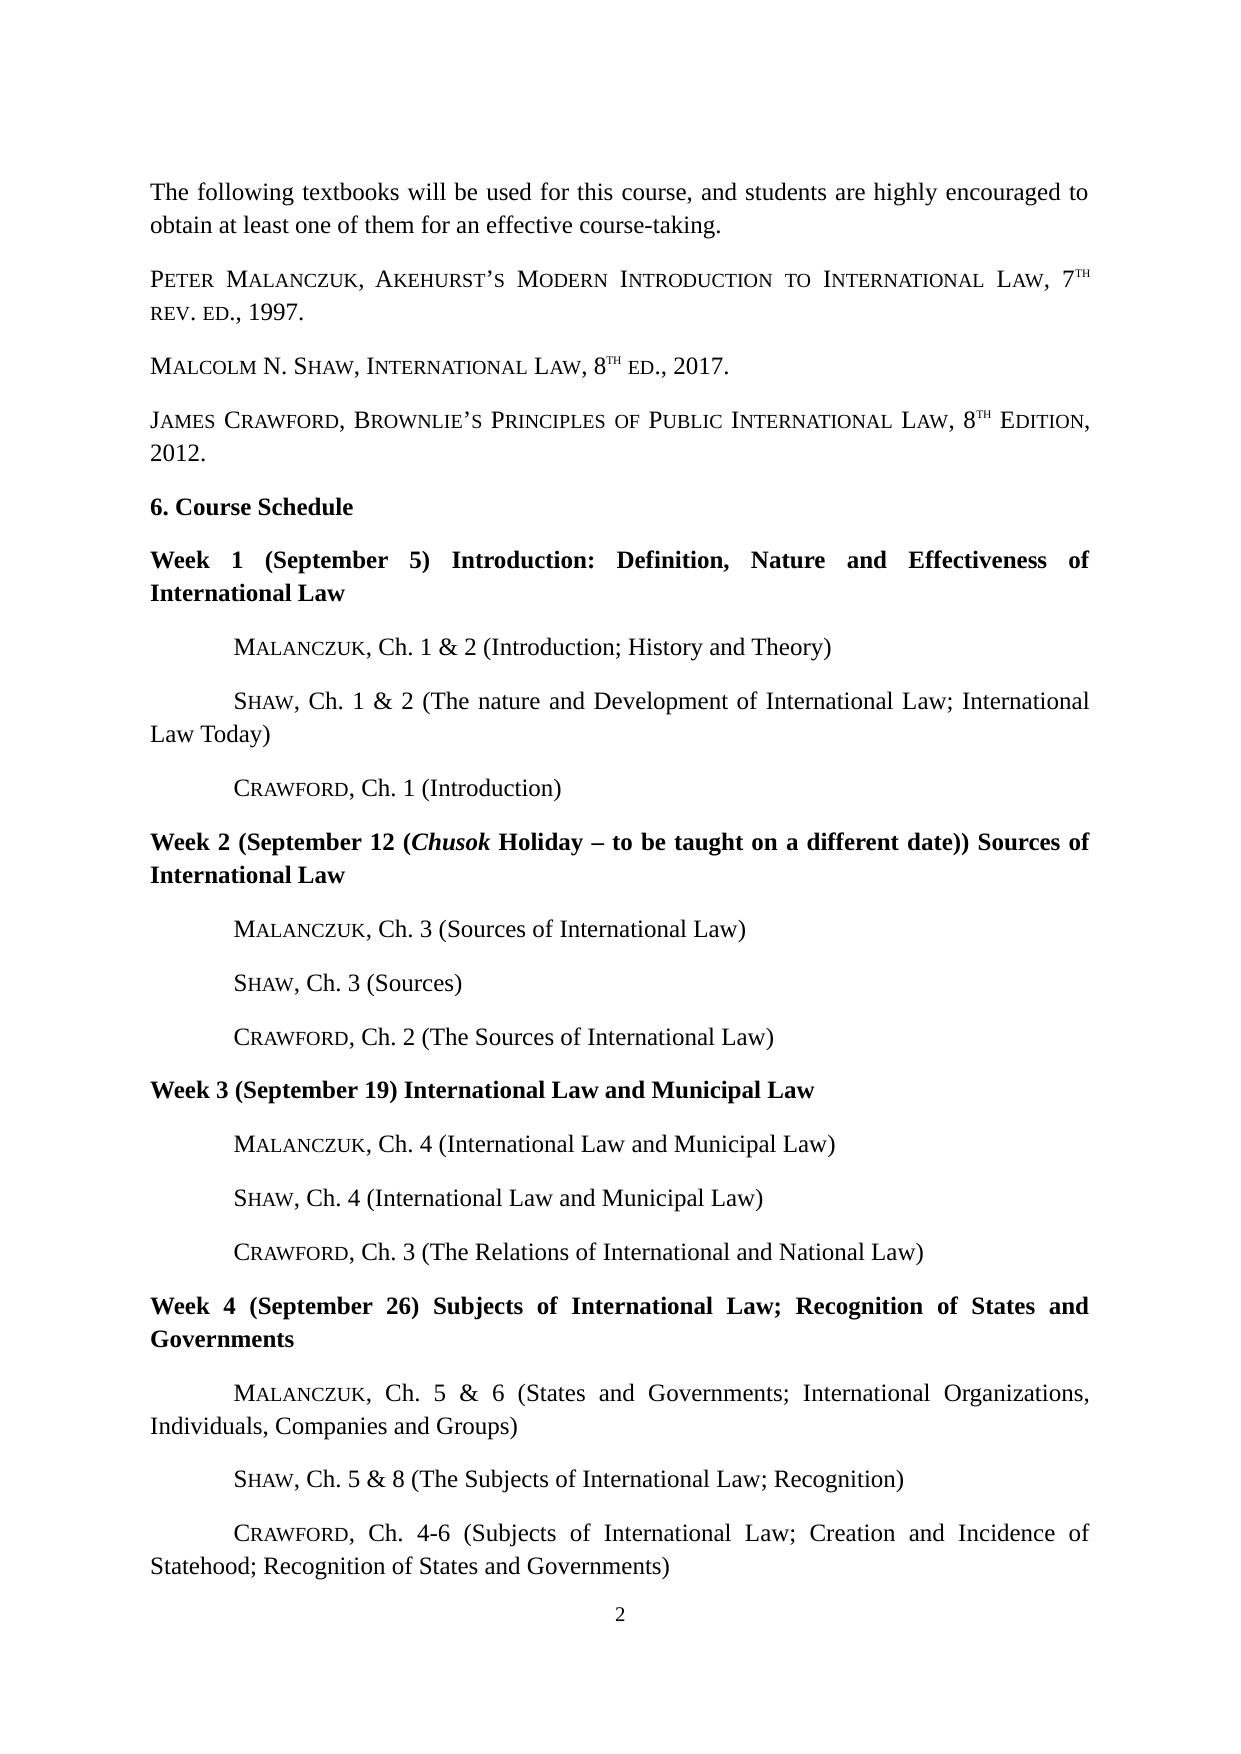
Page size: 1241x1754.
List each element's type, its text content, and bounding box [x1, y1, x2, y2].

text Malanczuk, Ch. 4 (International Law and Municipal Law) [150, 1129, 1090, 1158]
text The following textbooks will be used for this course, and students are highly encouraged to obtain at least one of them for an effective course-taking. [150, 177, 1090, 239]
text Shaw, Ch. 3 (Sources) [150, 968, 1090, 996]
text Shaw, Ch. 1 & 2 (The nature and Development of International Law; International Law Today) [150, 686, 1090, 748]
text Crawford, Ch. 3 (The Relations of International and National Law) [150, 1237, 1090, 1266]
text 6. Course Schedule [150, 492, 1090, 520]
text Week 4 (September 26) Subjects of International Law; Recognition of States and Governments [150, 1291, 1090, 1353]
text Malanczuk, Ch. 5 & 6 (States and Governments; International Organizations, Individuals, Companies and Groups) [150, 1378, 1090, 1439]
text Malanczuk, Ch. 3 (Sources of International Law) [150, 914, 1090, 943]
text Crawford, Ch. 1 (Introduction) [150, 773, 1090, 802]
text Peter Malanczuk, Akehurst’s Modern Introduction to International Law, 7th rev. ed., 1997. [150, 264, 1090, 326]
text Shaw, Ch. 4 (International Law and Municipal Law) [150, 1183, 1090, 1212]
text Week 1 (September 5) Introduction: Definition, Nature and Effectiveness of International Law [150, 546, 1090, 607]
text Shaw, Ch. 5 & 8 (The Subjects of International Law; Recognition) [150, 1464, 1090, 1493]
text Week 3 (September 19) International Law and Municipal Law [150, 1075, 1090, 1104]
text Crawford, Ch. 2 (The Sources of International Law) [150, 1022, 1090, 1050]
text Crawford, Ch. 4-6 (Subjects of International Law; Creation and Incidence of Statehood; Recognition of States and Governments) [150, 1518, 1090, 1580]
text Malanczuk, Ch. 1 & 2 (Introduction; History and Theory) [150, 632, 1090, 661]
text Malcolm N. Shaw, International Law, 8th ed., 2017. [150, 351, 1090, 380]
text James Crawford, Brownlie’s Principles of Public International Law, 8th Edition, 2012. [150, 405, 1090, 467]
text Week 2 (September 12 (Chusok Holiday – to be taught on a different date)) Sources of International Law [150, 827, 1090, 889]
